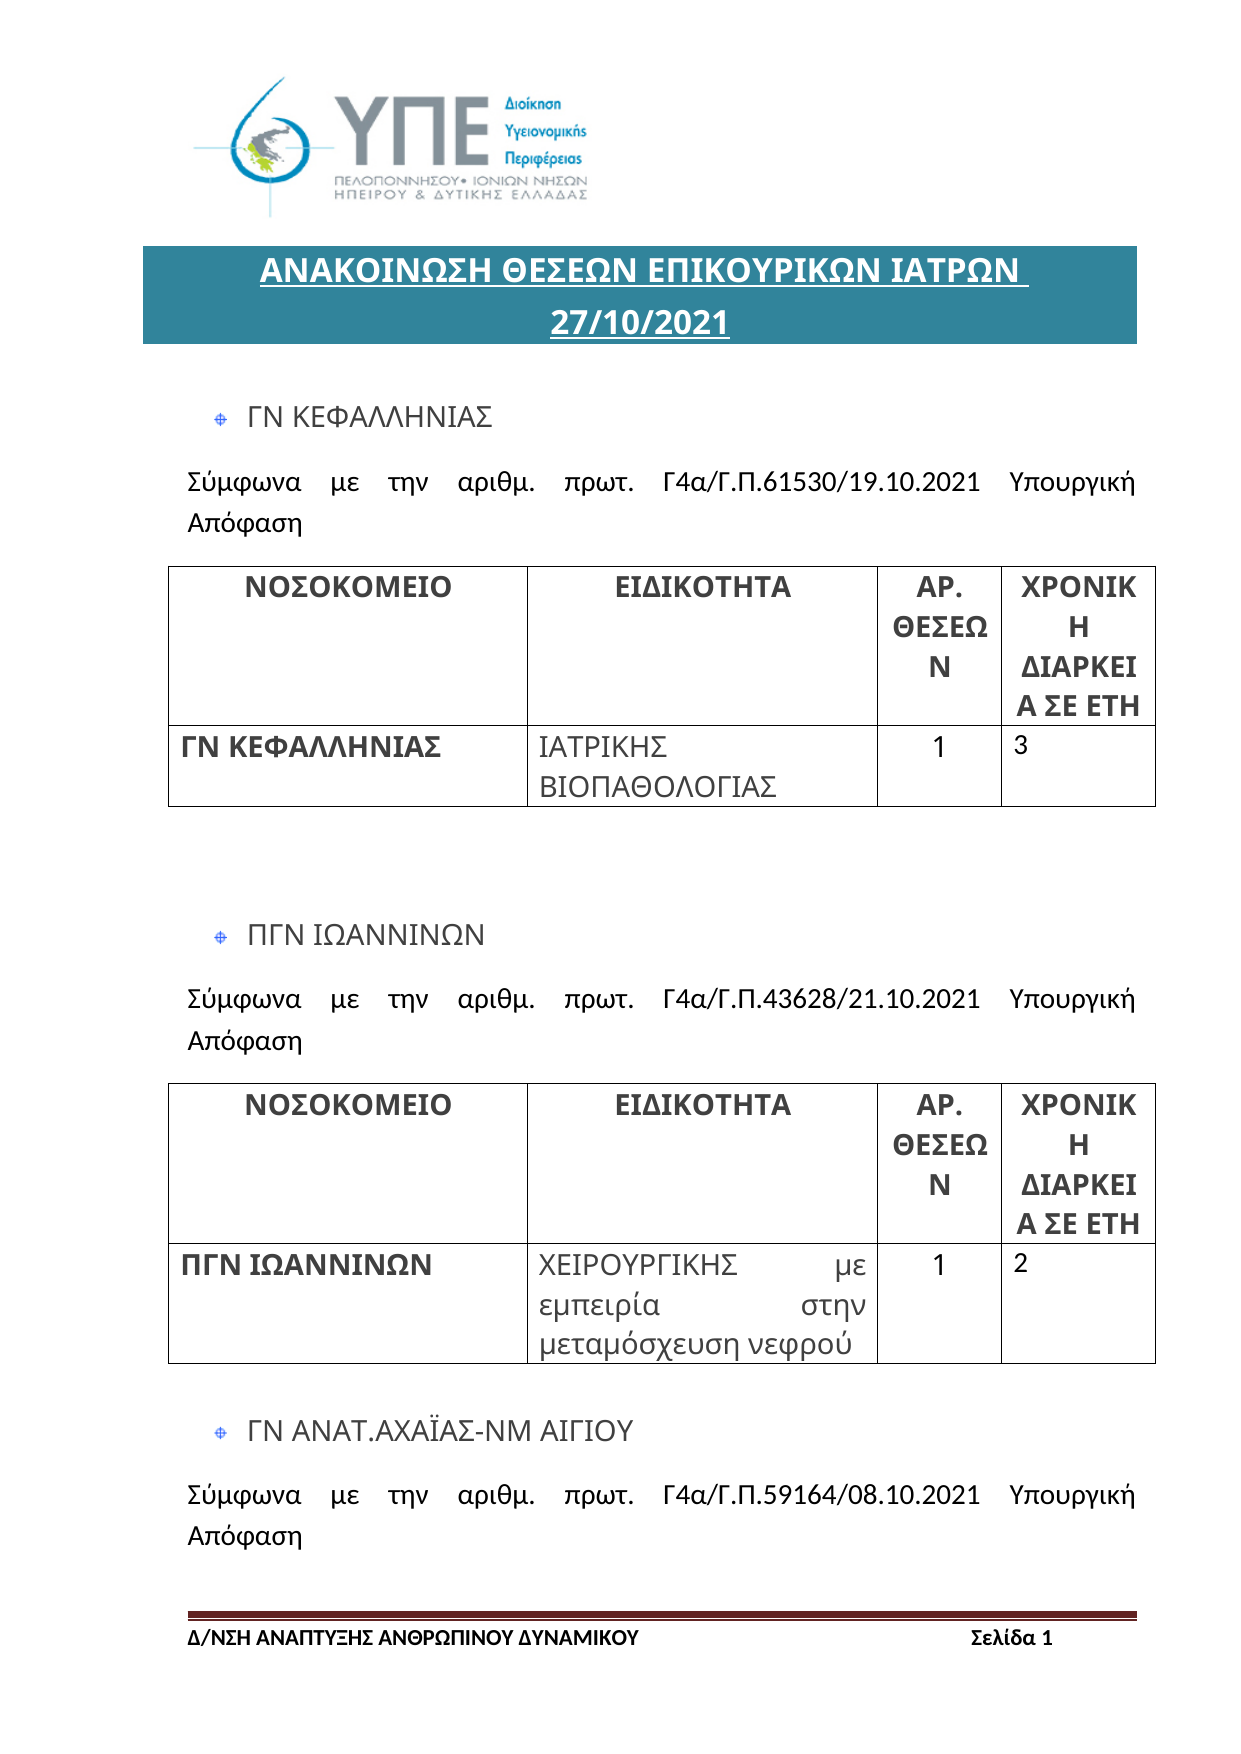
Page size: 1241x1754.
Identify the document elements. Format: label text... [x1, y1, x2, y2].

table_header ΑΡ. ΘΕΣΕΩΝ [878, 567, 1001, 725]
picture [210, 410, 227, 428]
table_header ΕΙΔΙΚΟΤΗΤΑ [528, 567, 877, 725]
list 27/10/2021 [143, 298, 1137, 344]
list ΓΝ ΑΝΑΤ.ΑΧΑΪΑΣ-ΝΜ ΑΙΓΙΟΥ [209, 1410, 1137, 1449]
table_header ΝΟΣΟΚΟΜΕΙΟ [169, 567, 527, 725]
table_header ΑΡ. ΘΕΣΕΩΝ [878, 1084, 1001, 1243]
table_header ΝΟΣΟΚΟΜΕΙΟ [169, 1084, 527, 1243]
table_cell ΧΕΙΡΟΥΡΓΙΚΗΣ με εμπειρία στην μεταμόσχευση νεφρού [528, 1244, 877, 1363]
list ΑΝΑΚΟΙΝΩΣΗ ΘΕΣΕΩΝ ΕΠΙΚΟΥΡΙΚΩΝ ΙΑΤΡΩΝ [143, 246, 1137, 292]
text Σύμφωνα με την αριθμ. πρωτ. Γ4α/Γ.Π.61530/19.10.2021 Υπουργική Απόφαση [187, 463, 1137, 539]
text Σύμφωνα με την αριθμ. πρωτ. Γ4α/Γ.Π.59164/08.10.2021 Υπουργική Απόφαση [187, 1476, 1137, 1553]
picture [187, 73, 593, 222]
table_cell 1 [878, 726, 1001, 806]
table_cell 1 [878, 1244, 1001, 1363]
picture [210, 1424, 227, 1441]
text Σύμφωνα με την αριθμ. πρωτ. Γ4α/Γ.Π.43628/21.10.2021 Υπουργική Απόφαση [187, 981, 1137, 1057]
list ΠΓΝ ΙΩΑΝΝΙΝΩΝ [209, 914, 1137, 954]
table_cell 2 [1002, 1244, 1155, 1363]
table_cell 3 [1002, 726, 1155, 806]
picture [210, 928, 227, 946]
table_cell ΓΝ ΚΕΦΑΛΛΗΝΙΑΣ [169, 726, 527, 806]
table_header ΧΡΟΝΙΚΗ ΔΙΑΡΚΕΙΑ ΣΕ ΕΤΗ [1002, 567, 1155, 725]
table_cell ΙΑΤΡΙΚΗΣ ΒΙΟΠΑΘΟΛΟΓΙΑΣ [528, 726, 877, 806]
table_header ΧΡΟΝΙΚΗ ΔΙΑΡΚΕΙΑ ΣΕ ΕΤΗ [1002, 1084, 1155, 1243]
table_header ΕΙΔΙΚΟΤΗΤΑ [528, 1084, 877, 1243]
table_cell ΠΓΝ ΙΩΑΝΝΙΝΩΝ [169, 1244, 527, 1363]
list ΓΝ ΚΕΦΑΛΛΗΝΙΑΣ [209, 396, 1137, 436]
